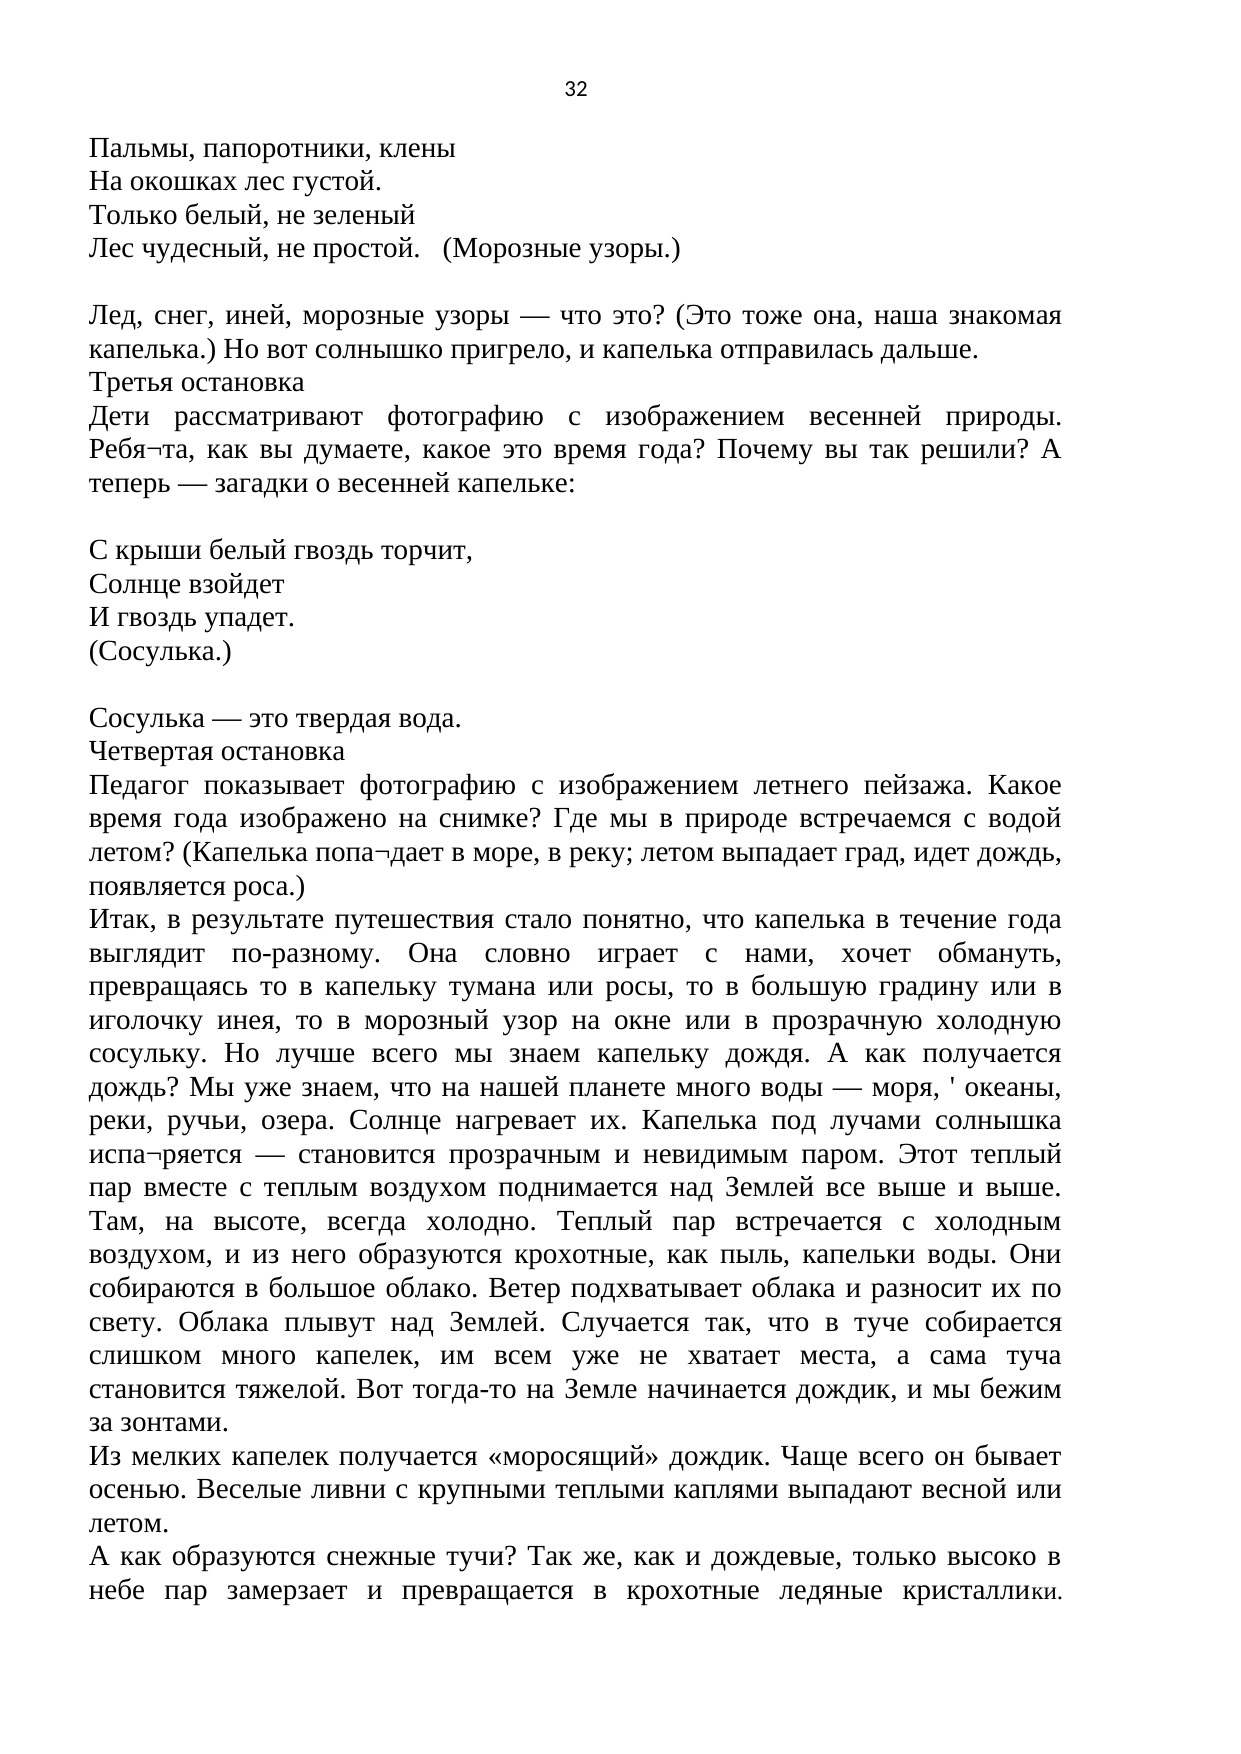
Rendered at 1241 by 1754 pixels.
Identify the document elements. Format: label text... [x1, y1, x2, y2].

list Из мелких капелек получается «моросящий» дождик. Чаще всего он бывает осенью. Веселые ливни с крупными теплыми каплями выпадают весной или летом. [88, 1438, 1063, 1538]
list Педагог показывает фотографию с изображением летнего пейзажа. Какое время года изображено на снимке? Где мы в природе встречаемся с водой летом? (Капелька попа¬дает в море, в реку; летом выпадает град, идет дождь, появляется роса.) [88, 767, 1063, 901]
list С крыши белый гвоздь торчит, [88, 532, 1063, 566]
list На окошках лес густой. [88, 163, 1063, 197]
list Лес чудесный, не простой. (Морозные узоры.) [88, 230, 1063, 264]
list Третья остановка [88, 364, 1063, 398]
list (Сосулька.) [88, 633, 1063, 666]
list Пальмы, папоротники, клены [88, 130, 1063, 163]
list Лед, снег, иней, морозные узоры — что это? (Это тоже она, наша знакомая капелька.) Но вот солнышко пригрело, и капелька отправилась дальше. [88, 297, 1063, 364]
list Солнце взойдет [88, 566, 1063, 599]
list Итак, в результате путешествия стало понятно, что капелька в течение года выглядит по-разному. Она словно играет с нами, хочет обмануть, превращаясь то в капельку тумана или росы, то в большую градину или в иголочку инея, то в морозный узор на окне или в прозрачную холодную сосульку. Но лучше всего мы знаем капельку дождя. А как получается дождь? Мы уже знаем, что на нашей планете много воды — моря, ' океаны, реки, ручьи, озера. Солнце нагревает их. Капелька под лучами солнышка испа¬ряется — становится прозрачным и невидимым паром. Этот теплый пар вместе с теплым воздухом поднимается над Землей все выше и выше. Там, на высоте, всегда холодно. Теплый пар встречается с холодным воздухом, и из него образуются крохотные, как пыль, капельки воды. Они собираются в большое облако. Ветер подхватывает облака и разносит их по свету. Облака плывут над Землей. Случается так, что в туче собирается слишком много капелек, им всем уже не хватает места, а сама туча становится тяжелой. Вот тогда-то на Земле начинается дождик, и мы бежим за зонтами. [88, 901, 1063, 1438]
list Только белый, не зеленый [88, 197, 1063, 230]
list Сосулька — это твердая вода. [88, 700, 1063, 733]
list Дети рассматривают фотографию с изображением весенней природы. Ребя¬та, как вы думаете, какое это время года? Почему вы так решили? А теперь — загадки о весенней капельке: [88, 398, 1063, 499]
list И гвоздь упадет. [88, 599, 1063, 633]
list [88, 1538, 1063, 1606]
list Четвертая остановка [88, 733, 1063, 767]
